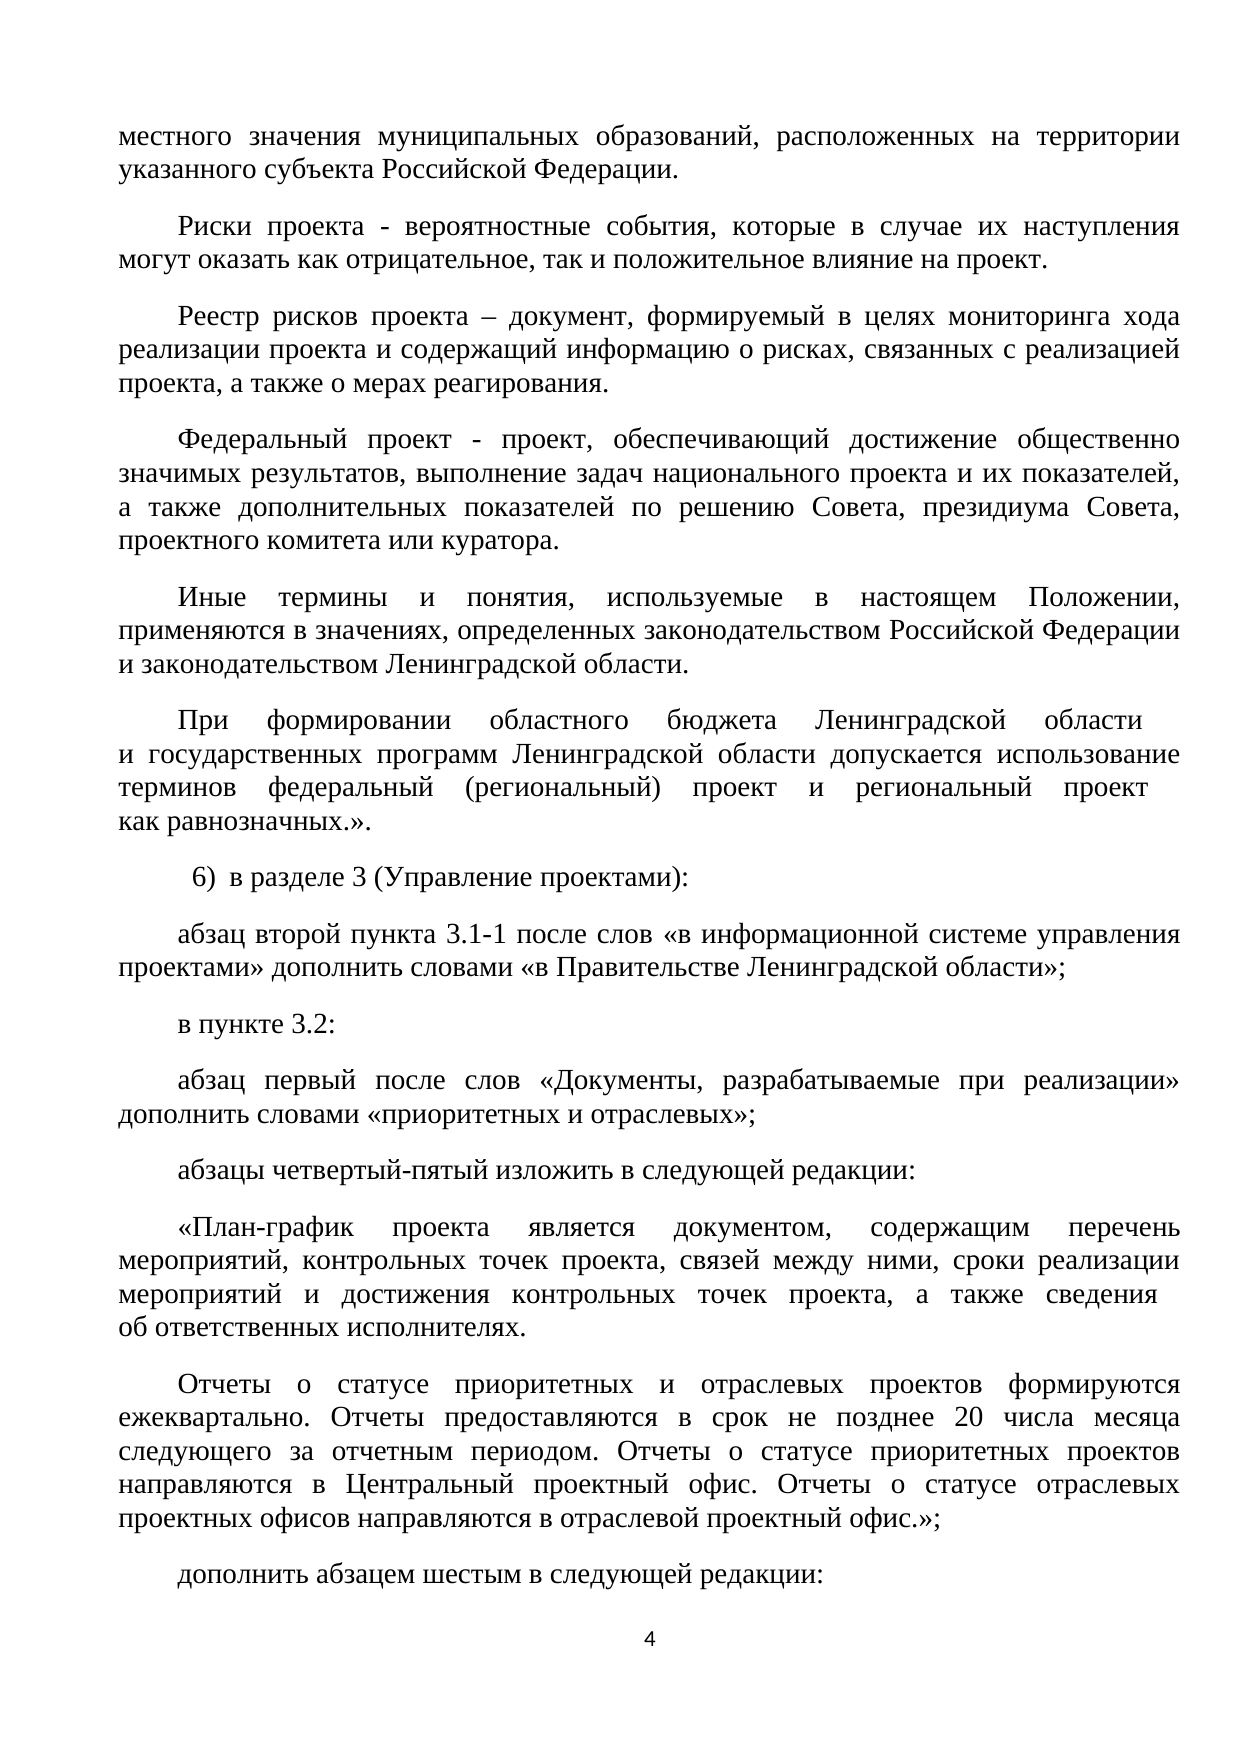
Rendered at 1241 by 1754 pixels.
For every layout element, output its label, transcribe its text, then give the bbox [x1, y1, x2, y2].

text «План-график проекта является документом, содержащим перечень мероприятий, контрольных точек проекта, связей между ними, сроки реализации мероприятий и достижения контрольных точек проекта, а также сведения об ответственных исполнителях. [118, 1209, 1181, 1343]
text Реестр рисков проекта – документ, формируемый в целях мониторинга хода реализации проекта и содержащий информацию о рисках, связанных с реализацией проекта, а также о мерах реагирования. [118, 298, 1181, 399]
text При формировании областного бюджета Ленинградской области и государственных программ Ленинградской области допускается использование терминов федеральный (региональный) проект и региональный проект как равнозначных.». [118, 702, 1181, 836]
list в разделе 3 (Управление проектами): [192, 859, 1181, 893]
text дополнить абзацем шестым в следующей редакции: [118, 1556, 1181, 1590]
text Федеральный проект - проект, обеспечивающий достижение общественно значимых результатов, выполнение задач национального проекта и их показателей, а также дополнительных показателей по решению Совета, президиума Совета, проектного комитета или куратора. [118, 422, 1181, 556]
text Отчеты о статусе приоритетных и отраслевых проектов формируются ежеквартально. Отчеты предоставляются в срок не позднее 20 числа месяца следующего за отчетным периодом. Отчеты о статусе приоритетных проектов направляются в Центральный проектный офис. Отчеты о статусе отраслевых проектных офисов направляются в отраслевой проектный офис.»; [118, 1366, 1181, 1533]
text абзацы четвертый-пятый изложить в следующей редакции: [118, 1152, 1181, 1186]
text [118, 118, 1181, 185]
text Иные термины и понятия, используемые в настоящем Положении, применяются в значениях, определенных законодательством Российской Федерации и законодательством Ленинградской области. [118, 579, 1181, 679]
text в пункте 3.2: [118, 1006, 1181, 1039]
text Риски проекта - вероятностные события, которые в случае их наступления могут оказать как отрицательное, так и положительное влияние на проект. [118, 208, 1181, 275]
text абзац первый после слов «Документы, разрабатываемые при реализации» дополнить словами «приоритетных и отраслевых»; [118, 1062, 1181, 1129]
text абзац второй пункта 3.1-1 после слов «в информационной системе управления проектами» дополнить словами «в Правительстве Ленинградской области»; [118, 916, 1181, 983]
